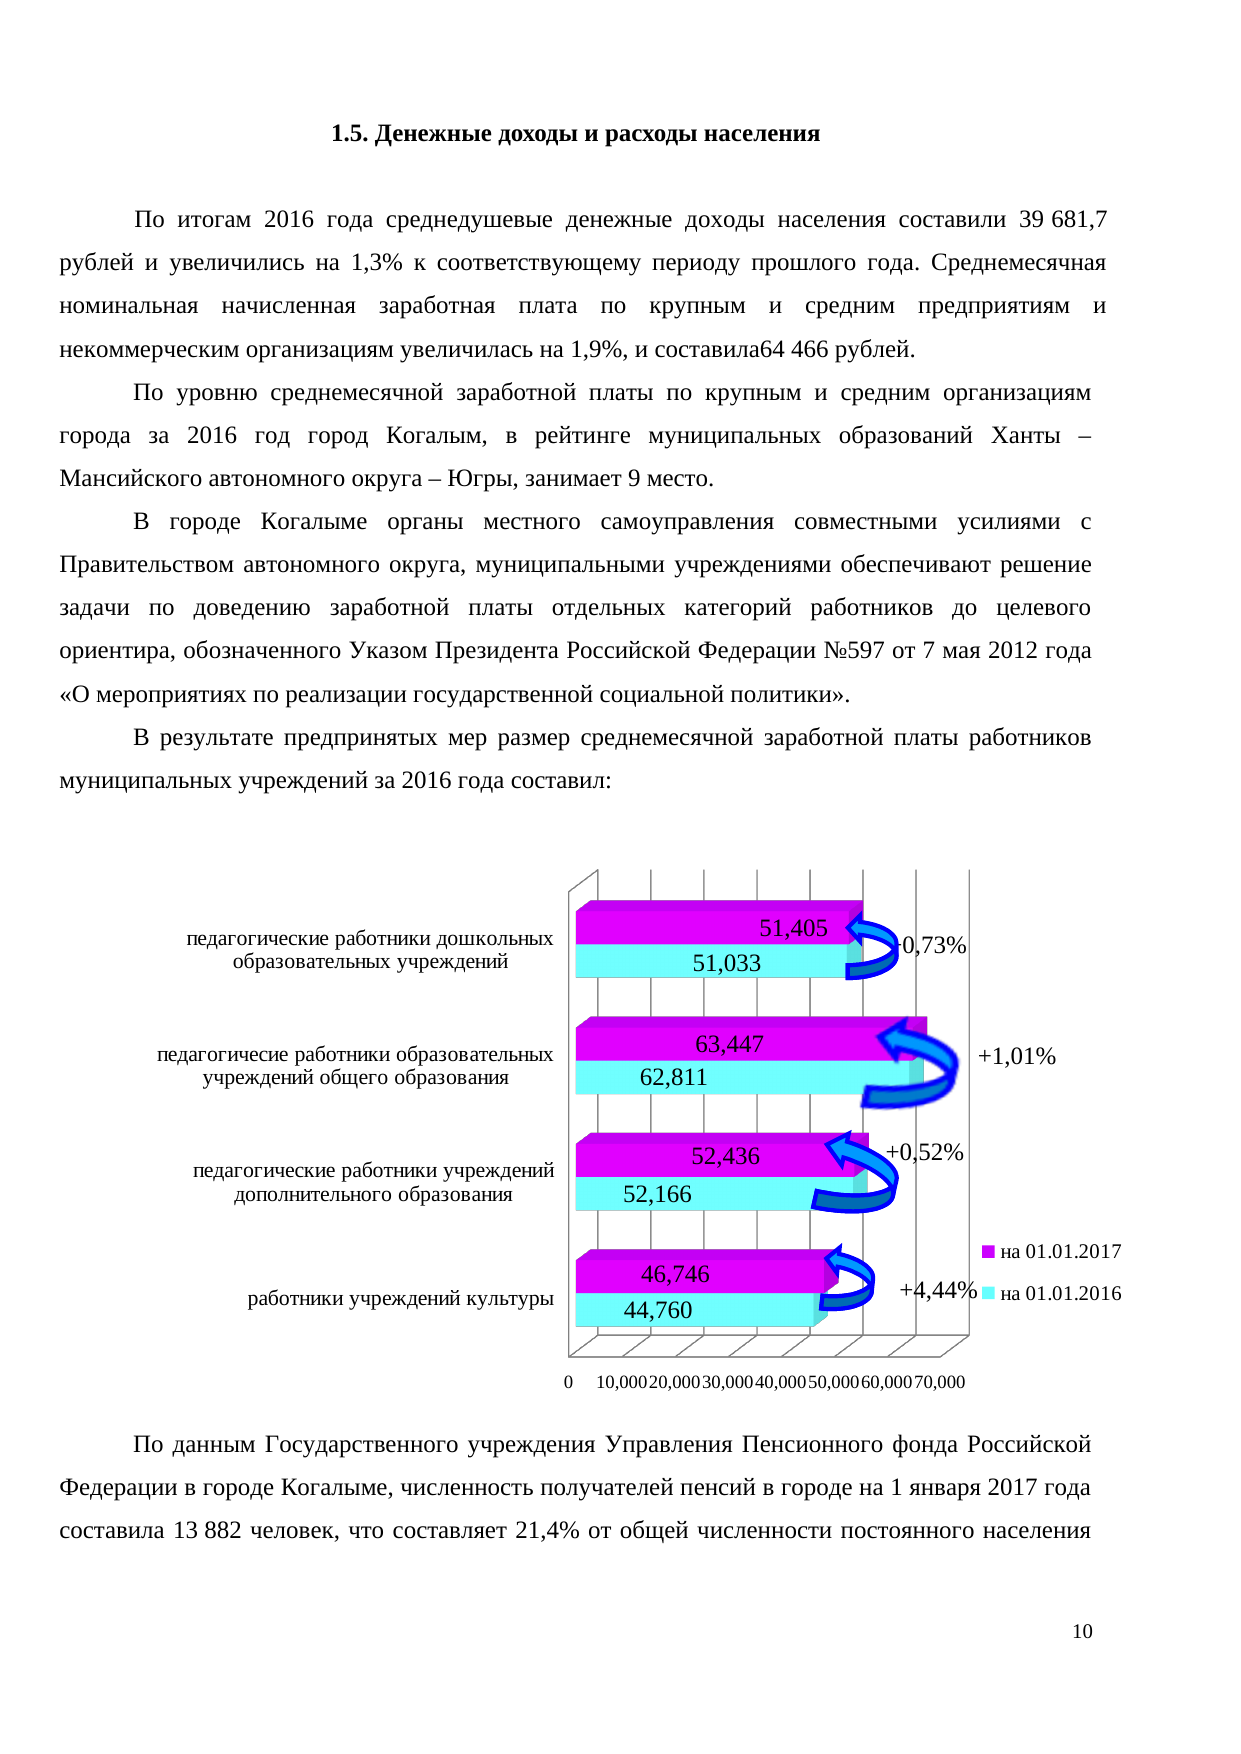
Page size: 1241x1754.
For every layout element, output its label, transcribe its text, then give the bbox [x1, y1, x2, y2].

picture [844, 1004, 974, 1122]
text В городе Когалыме органы местного самоуправления совместными усилиями с Правительством автономного округа, муниципальными учреждениями обеспечивают решение задачи по доведению заработной платы отдельных категорий работников до целевого ориентира, обозначенного Указом Президента Российской Федерации №597 от 7 мая 2012 года «О мероприятиях по реализации государственной социальной политики». [59, 506, 1092, 707]
text В результате предпринятых мер размер среднемесячной заработной платы работников муниципальных учреждений за 2016 года составил: [59, 722, 1092, 794]
text По итогам 2016 года среднедушевые денежные доходы населения составили 39 681,7 рублей и увеличились на 1,3% к соответствующему периоду прошлого года. Среднемесячная номинальная начисленная заработная плата по крупным и средним предприятиям и некоммерческим организациям увеличилась на 1,9%, и составила64 466 рублей. [59, 204, 1107, 362]
subtitle 1.5. Денежные доходы и расходы населения [59, 118, 1092, 147]
text По уровню среднемесячной заработной платы по крупным и средним организациям города за 2016 год город Когалым, в рейтинге муниципальных образований Ханты – Мансийского автономного округа – Югры, занимает 9 место. [59, 377, 1092, 492]
